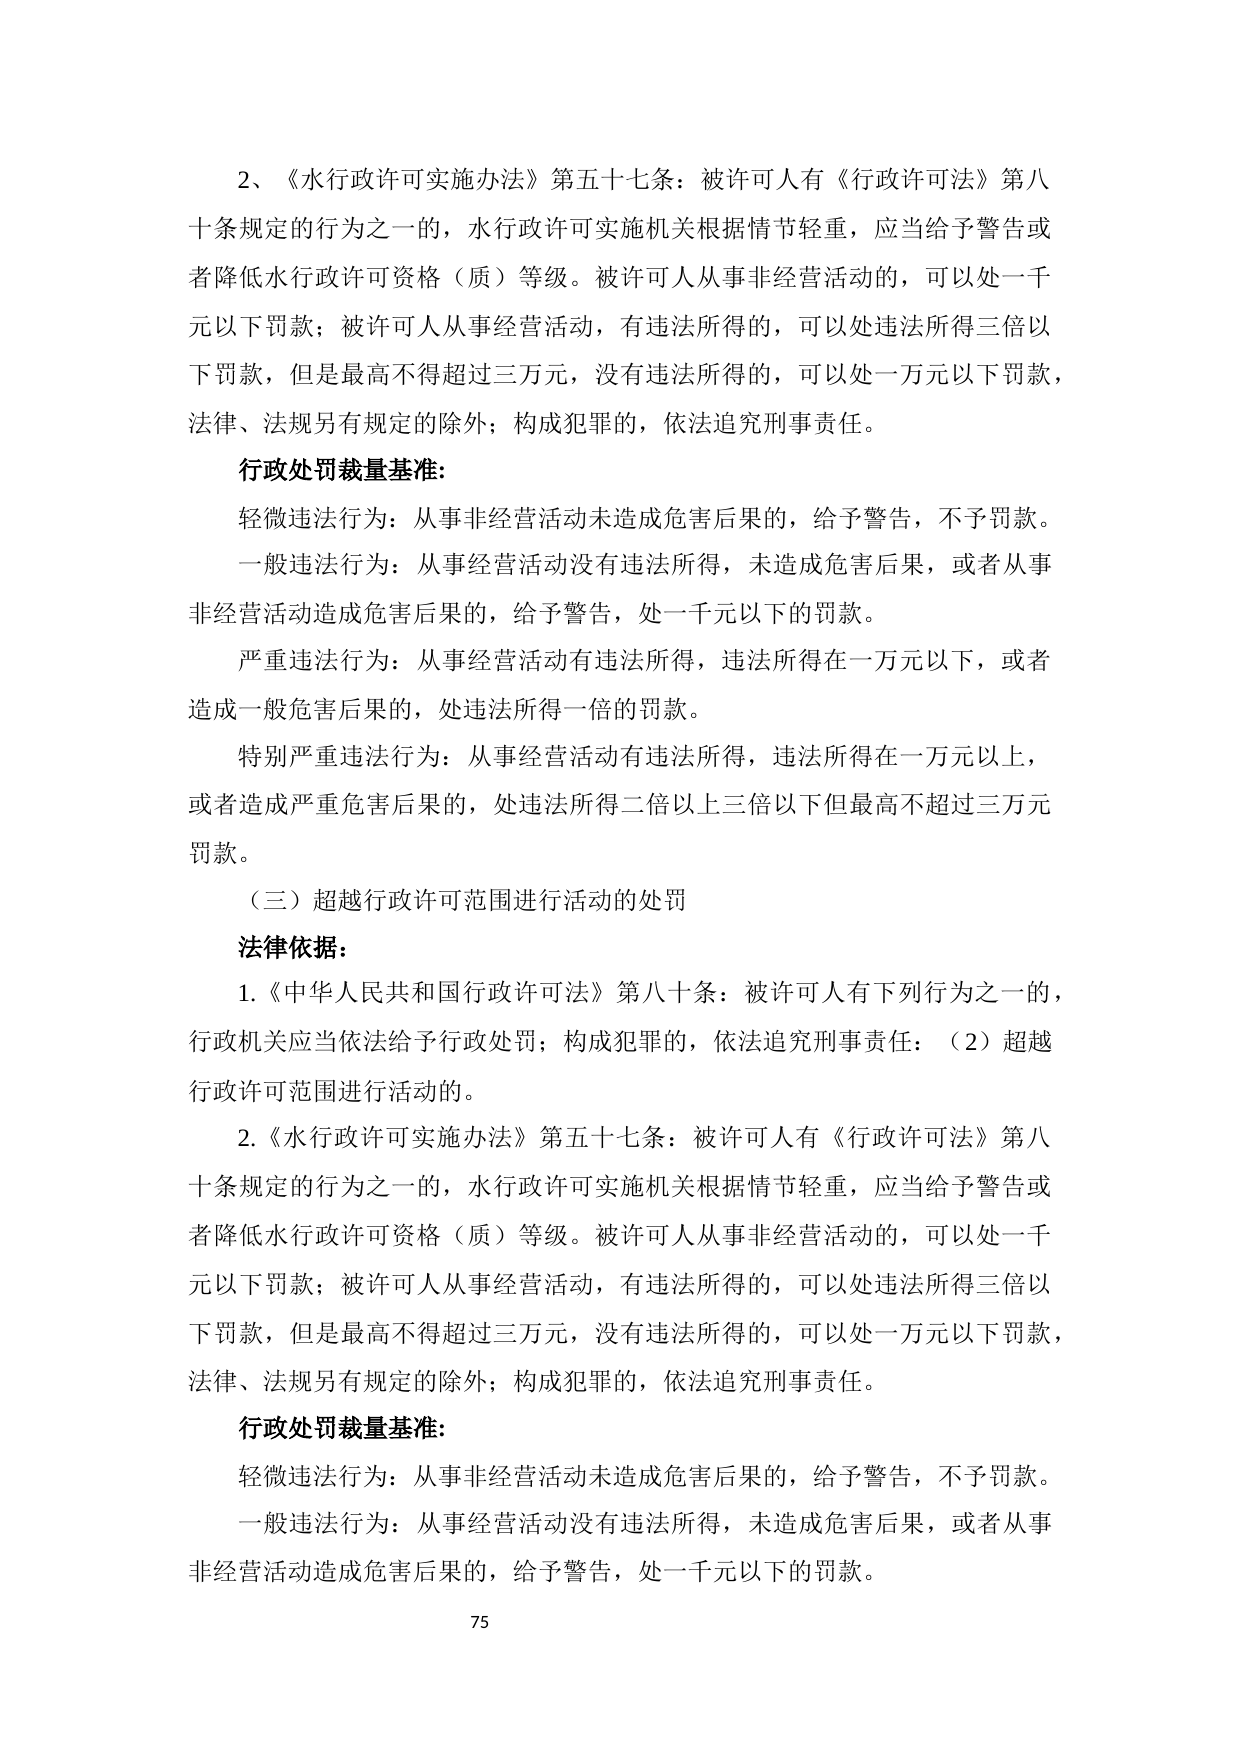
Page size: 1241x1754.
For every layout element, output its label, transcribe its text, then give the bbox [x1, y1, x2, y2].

text 2、《水行政许可实施办法》第五十七条：被许可人有《行政许可法》第八十条规定的行为之一的，水行政许可实施机关根据情节轻重，应当给予警告或者降低水行政许可资格（质）等级。被许可人从事非经营活动的，可以处一千元以下罚款；被许可人从事经营活动，有违法所得的，可以处违法所得三倍以下罚款，但是最高不得超过三万元，没有违法所得的，可以处一万元以下罚款，法律、法规另有规定的除外；构成犯罪的，依法追究刑事责任。 [187, 162, 1053, 438]
text 1.《中华人民共和国行政许可法》第八十条：被许可人有下列行为之一的，行政机关应当依法给予行政处罚；构成犯罪的，依法追究刑事责任：（2）超越行政许可范围进行活动的。 [187, 976, 1053, 1106]
text 2.《水行政许可实施办法》第五十七条：被许可人有《行政许可法》第八十条规定的行为之一的，水行政许可实施机关根据情节轻重，应当给予警告或者降低水行政许可资格（质）等级。被许可人从事非经营活动的，可以处一千元以下罚款；被许可人从事经营活动，有违法所得的，可以处违法所得三倍以下罚款，但是最高不得超过三万元，没有违法所得的，可以处一万元以下罚款，法律、法规另有规定的除外；构成犯罪的，依法追究刑事责任。 [187, 1120, 1053, 1396]
text 严重违法行为：从事经营活动有违法所得，违法所得在一万元以下，或者造成一般危害后果的，处违法所得一倍的罚款。 [187, 642, 1053, 724]
text 轻微违法行为：从事非经营活动未造成危害后果的，给予警告，不予罚款。 [187, 1458, 1053, 1491]
text 一般违法行为：从事经营活动没有违法所得，未造成危害后果，或者从事非经营活动造成危害后果的，给予警告，处一千元以下的罚款。 [187, 547, 1053, 628]
text 法律依据： [187, 929, 1053, 962]
text 行政处罚裁量基准: [187, 452, 1053, 485]
text 一般违法行为：从事经营活动没有违法所得，未造成危害后果，或者从事非经营活动造成危害后果的，给予警告，处一千元以下的罚款。 [187, 1505, 1053, 1586]
text 特别严重违法行为：从事经营活动有违法所得，违法所得在一万元以上，或者造成严重危害后果的，处违法所得二倍以上三倍以下但最高不超过三万元罚款。 [187, 738, 1053, 868]
text 轻微违法行为：从事非经营活动未造成危害后果的，给予警告，不予罚款。 [187, 500, 1053, 533]
text 行政处罚裁量基准: [187, 1411, 1053, 1443]
list （三）超越行政许可范围进行活动的处罚 [187, 882, 1053, 915]
